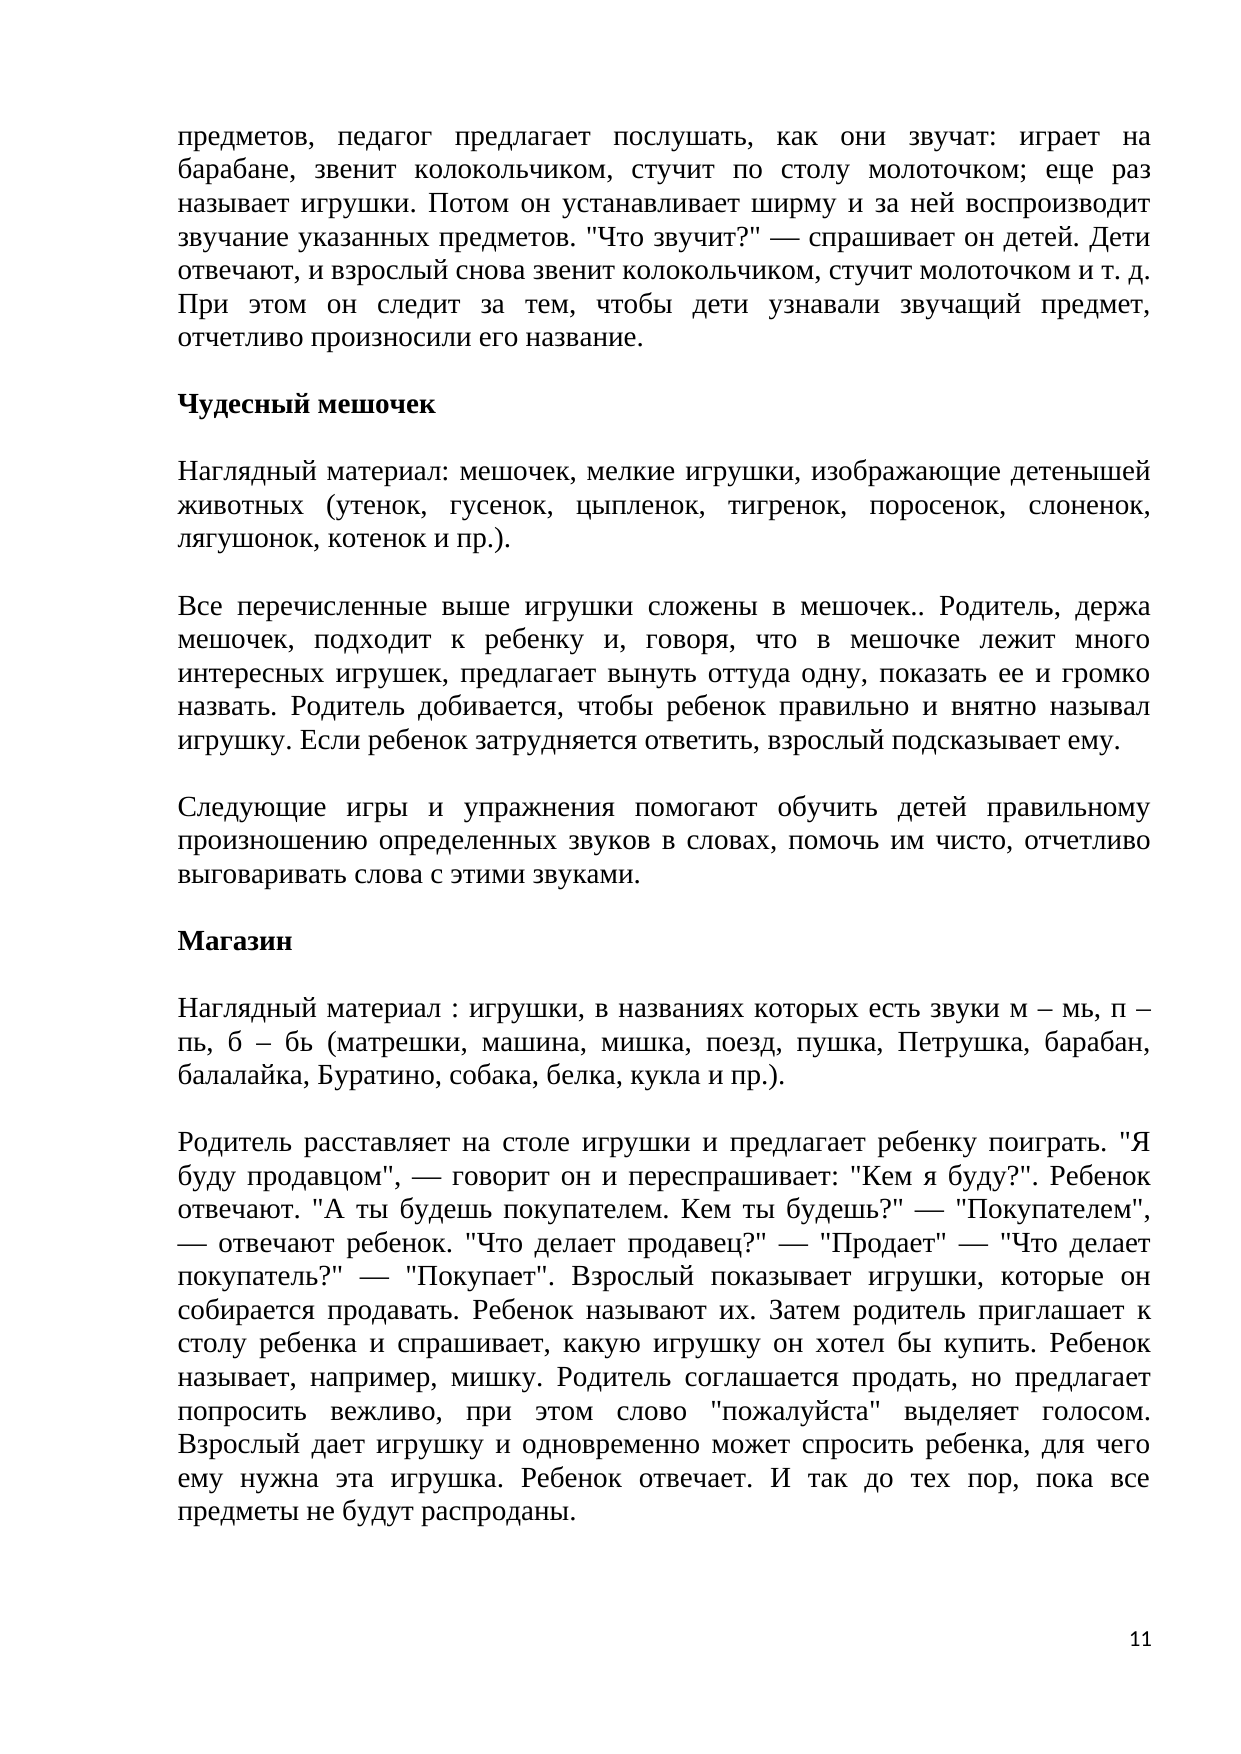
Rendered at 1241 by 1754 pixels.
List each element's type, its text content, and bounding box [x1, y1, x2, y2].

text Следующие игры и упражнения помогают обучить детей правильному произношению определенных звуков в словах, помочь им чисто, отчетливо выговаривать слова с этими звуками. [177, 789, 1152, 889]
text Магазин [177, 923, 1152, 957]
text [177, 118, 1152, 353]
text Наглядный материал: мешочек, мелкие игрушки, изображающие детенышей животных (утенок, гусенок, цыпленок, тигренок, поросенок, слоненок, лягушонок, котенок и пр.). [177, 453, 1152, 554]
text Родитель расставляет на столе игрушки и предлагает ребенку поиграть. "Я буду продавцом", — говорит он и переспрашивает: "Кем я буду?". Ребенок отвечают. "А ты будешь покупателем. Кем ты будешь?" — "Покупателем", — отвечают ребенок. "Что делает продавец?" — "Продает" — "Что делает покупатель?" — "Покупает". Взрослый показывает игрушки, которые он собирается продавать. Ребенок называют их. Затем родитель приглашает к столу ребенка и спрашивает, какую игрушку он хотел бы купить. Ребенок называет, например, мишку. Родитель соглашается продать, но предлагает попросить вежливо, при этом слово "пожалуйста" выделяет голосом. Взрослый дает игрушку и одновременно может спросить ребенка, для чего ему нужна эта игрушка. Ребенок отвечает. И так до тех пор, пока все предметы не будут распроданы. [177, 1124, 1152, 1527]
text Все перечисленные выше игрушки сложены в мешочек.. Родитель, держа мешочек, подходит к ребенку и, говоря, что в мешочке лежит много интересных игрушек, предлагает вынуть оттуда одну, показать ее и громко назвать. Родитель добивается, чтобы ребенок правильно и внятно называл игрушку. Если ребенок затрудняется ответить, взрослый подсказывает ему. [177, 588, 1152, 755]
text Чудесный мешочек [177, 386, 1152, 420]
text Наглядный материал : игрушки, в названиях которых есть звуки м – мь, п – пь, б – бь (матрешки, машина, мишка, поезд, пушка, Петрушка, барабан, балалайка, Буратино, собака, белка, кукла и пр.). [177, 990, 1152, 1091]
